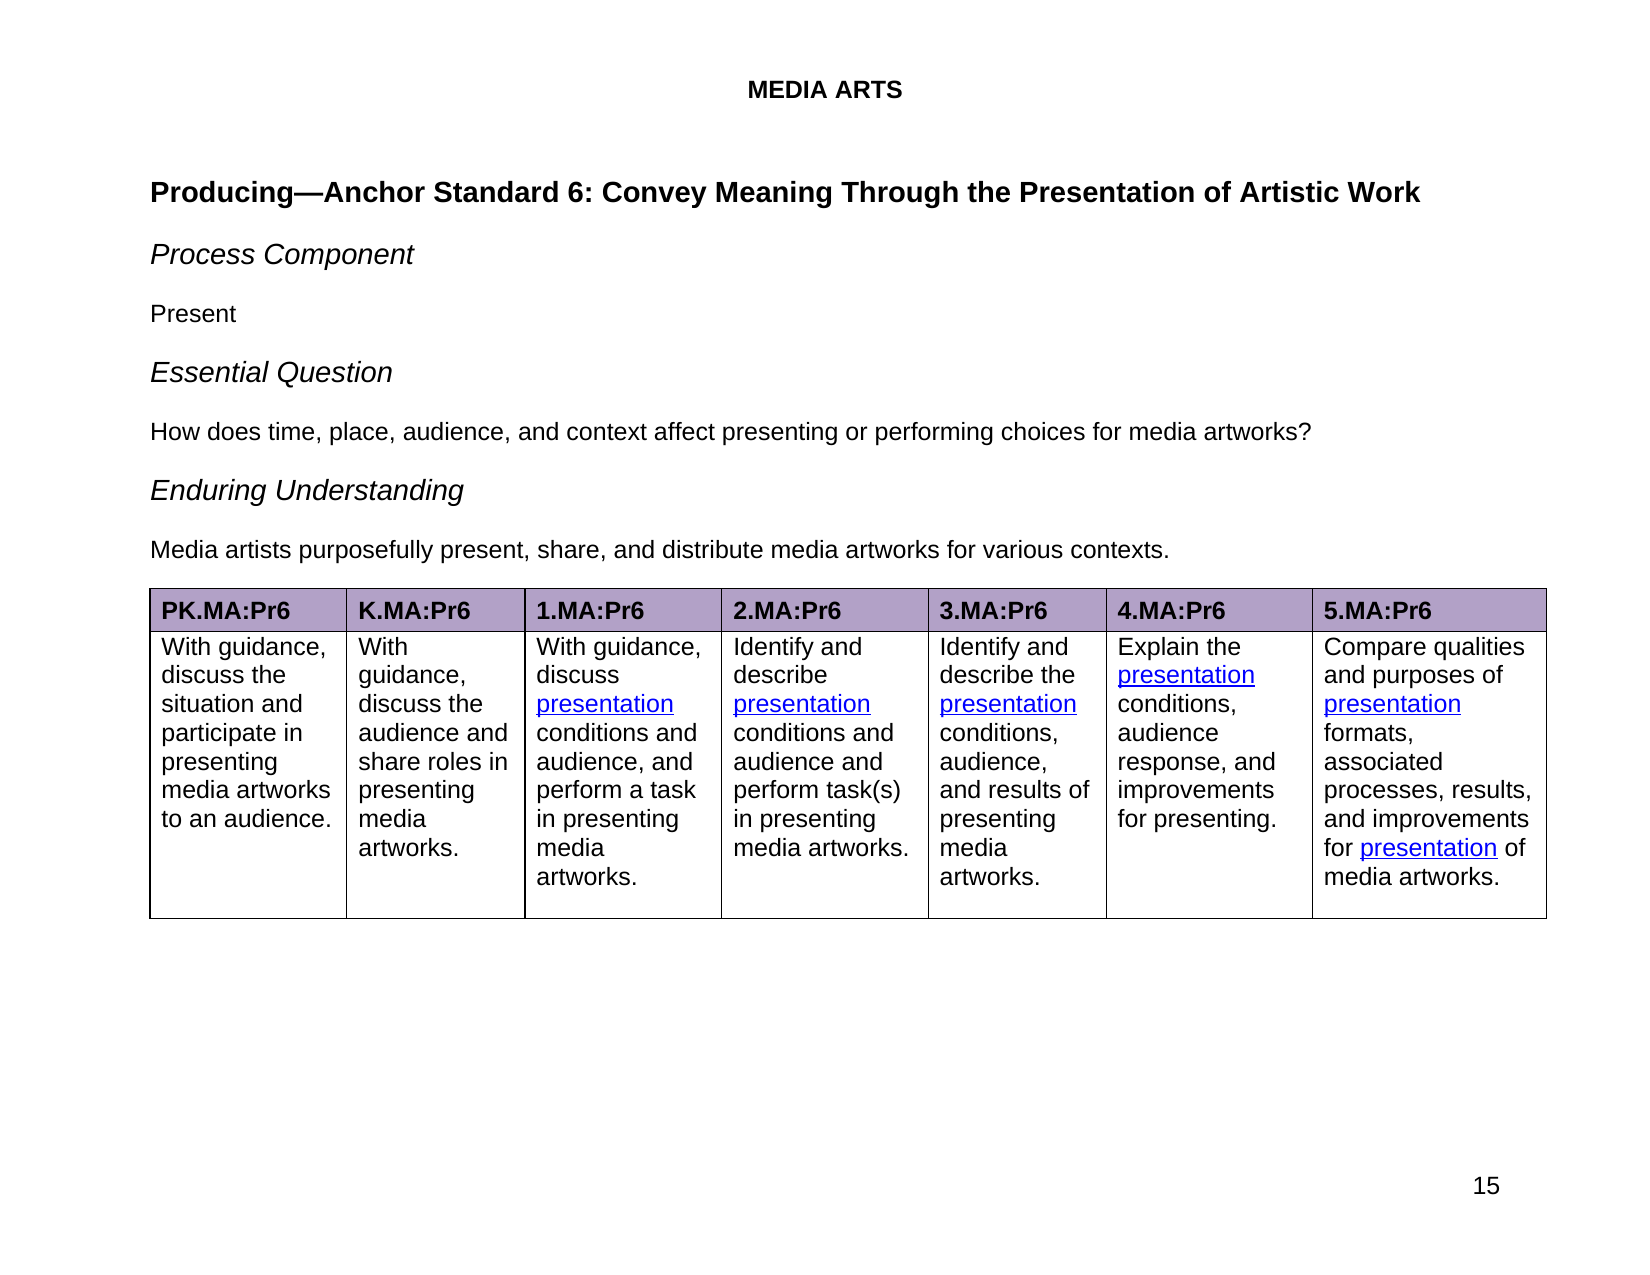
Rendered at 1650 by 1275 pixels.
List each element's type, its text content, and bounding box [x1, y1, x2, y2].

table_header PK.MA:Pr6 [151, 589, 346, 631]
table_header 5.MA:Pr6 [1313, 589, 1546, 631]
table_header K.MA:Pr6 [347, 589, 524, 631]
text How does time, place, audience, and context affect presenting or performing choices for media artworks? [150, 417, 1500, 445]
table_header 1.MA:Pr6 [526, 589, 721, 631]
text Media artists purposefully present, share, and distribute media artworks for various contexts. [150, 534, 1500, 563]
table_cell With guidance, discuss the audience and share roles in presenting media artworks. [347, 632, 524, 918]
table_cell Identify and describe the presentation conditions, audience, and results of presenting media artworks. [929, 632, 1106, 918]
table_header 2.MA:Pr6 [722, 589, 928, 631]
subtitle Enduring Understanding [150, 473, 1500, 506]
table_cell Compare qualities and purposes of presentation formats, associated processes, results, and improvements for presentation of media artworks. [1313, 632, 1546, 918]
table_cell With guidance, discuss the situation and participate in presenting media artworks to an audience. [151, 632, 346, 918]
subtitle Process Component [150, 237, 1500, 270]
subtitle Producing—Anchor Standard 6: Convey Meaning Through the Presentation of Artistic Work [150, 175, 1500, 208]
table_cell With guidance, discuss presentation conditions and audience, and perform a task in presenting media artworks. [526, 632, 721, 918]
subtitle Essential Question [150, 355, 1500, 388]
table_cell Explain the presentation conditions, audience response, and improvements for presenting. [1107, 632, 1312, 918]
text Present [150, 299, 1500, 327]
table_header 4.MA:Pr6 [1107, 589, 1312, 631]
table_header 3.MA:Pr6 [929, 589, 1106, 631]
table_cell Identify and describe presentation conditions and audience and perform task(s) in presenting media artworks. [722, 632, 928, 918]
